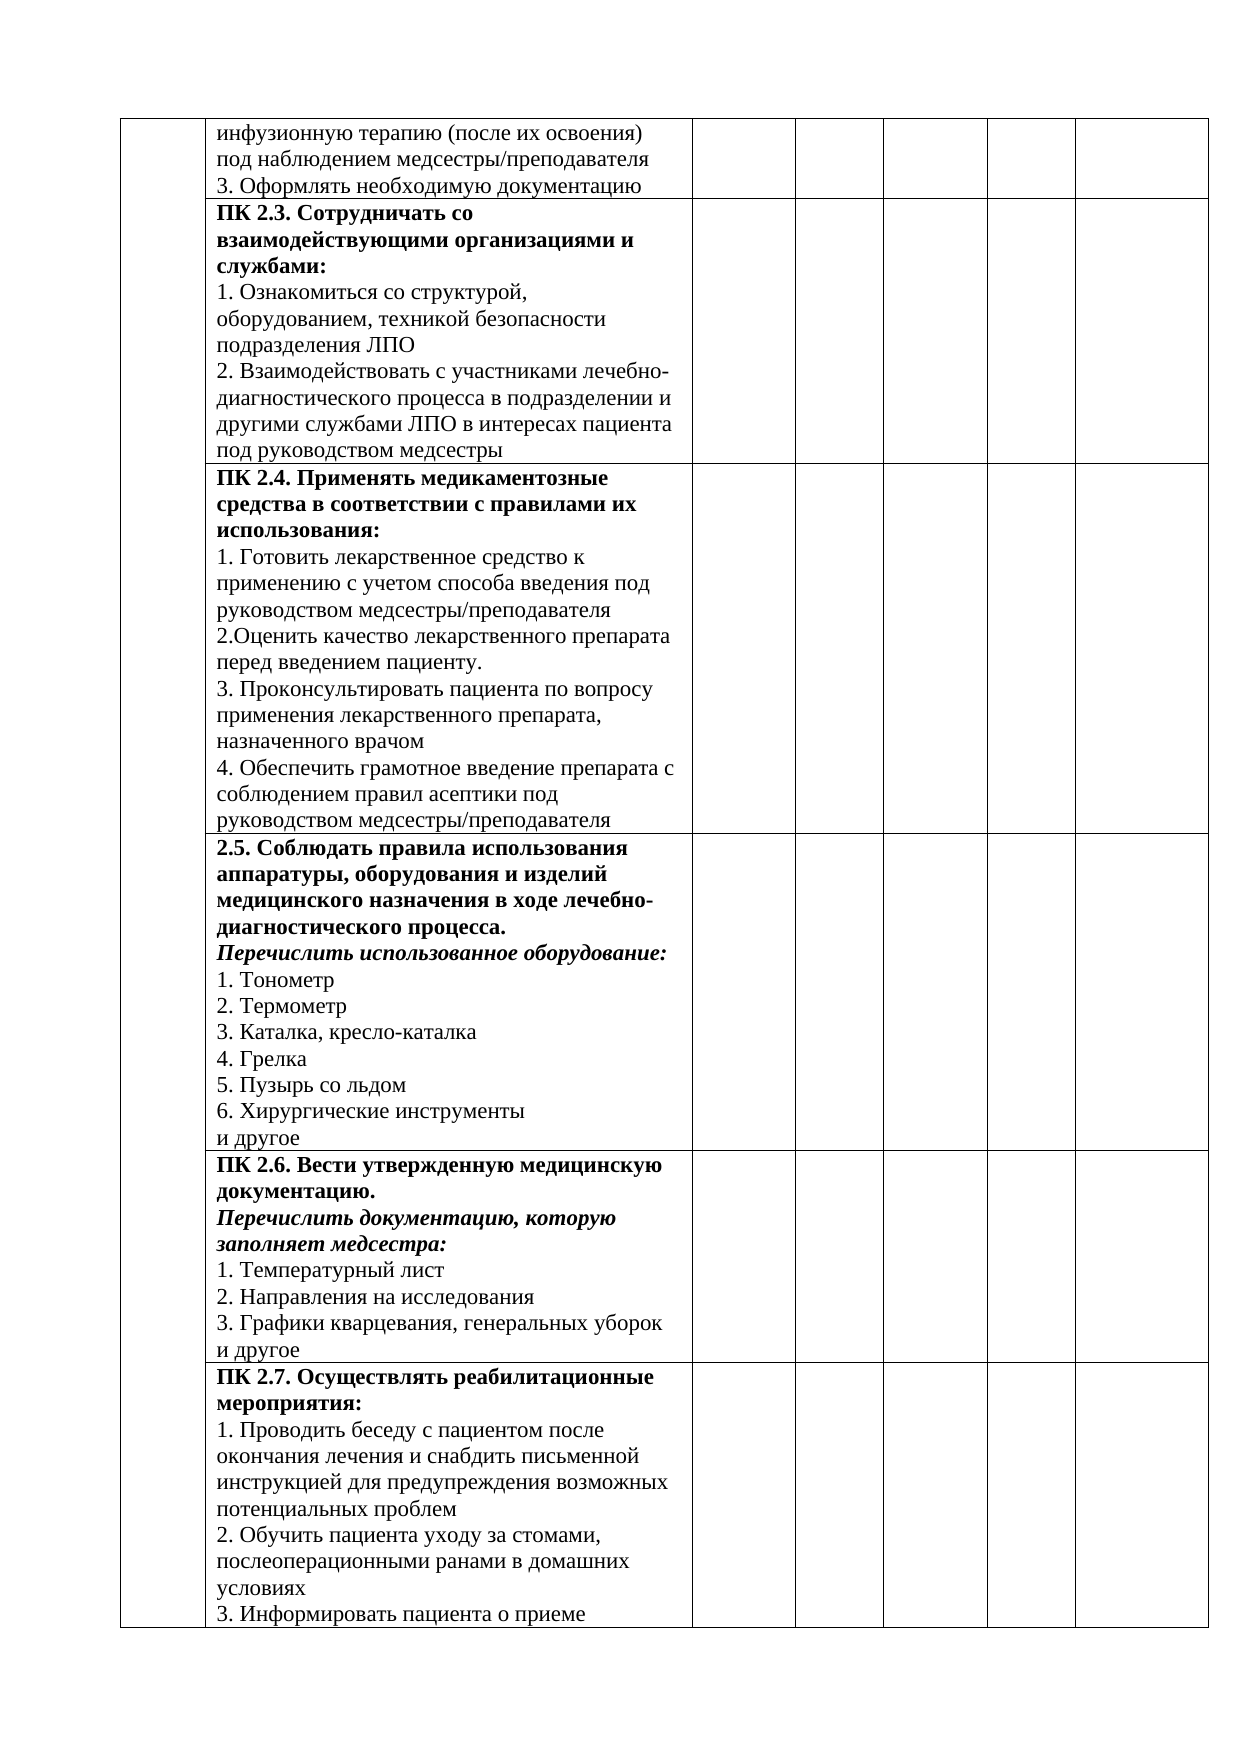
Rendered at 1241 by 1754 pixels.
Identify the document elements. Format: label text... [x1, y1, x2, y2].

table_cell [884, 1363, 987, 1627]
table_cell [988, 199, 1075, 463]
table_cell [796, 834, 883, 1150]
table_cell [796, 199, 883, 463]
table_cell [1076, 199, 1208, 463]
table_cell [884, 834, 987, 1150]
table_cell [796, 119, 883, 198]
table_cell [693, 1151, 795, 1362]
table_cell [206, 119, 692, 198]
table_cell [693, 1363, 795, 1627]
table_cell [988, 1151, 1075, 1362]
table_cell [796, 1151, 883, 1362]
table_cell [884, 464, 987, 833]
table_cell [884, 199, 987, 463]
table_cell [693, 464, 795, 833]
table_cell [988, 119, 1075, 198]
table_cell [1076, 464, 1208, 833]
table_cell [693, 199, 795, 463]
table_cell [988, 1363, 1075, 1627]
table_cell [796, 1363, 883, 1627]
table_cell [884, 119, 987, 198]
table_cell [1076, 119, 1208, 198]
table_cell [988, 834, 1075, 1150]
table_cell ПК 2.6. Вести утвержденную медицинскую документацию. Перечислить документацию, которую заполняет медсестра: 1. Температурный лист 2. Направления на исследования 3. Графики кварцевания, генеральных уборок и другое [206, 1151, 692, 1362]
table_cell ПК 2.3. Сотрудничать со взаимодействующими организациями и службами: 1. Ознакомиться со структурой, оборудованием, техникой безопасности подразделения ЛПО 2. Взаимодействовать с участниками лечебно-диагностического процесса в подразделении и другими службами ЛПО в интересах пациента под руководством медсестры [206, 199, 692, 463]
table_cell [988, 464, 1075, 833]
table_cell ПК 2.4. Применять медикаментозные средства в соответствии с правилами их использования: 1. Готовить лекарственное средство к применению с учетом способа введения под руководством медсестры/преподавателя 2.Оценить качество лекарственного препарата перед введением пациенту. 3. Проконсультировать пациента по вопросу применения лекарственного препарата, назначенного врачом 4. Обеспечить грамотное введение препарата с соблюдением правил асептики под руководством медсестры/преподавателя [206, 464, 692, 833]
table_cell [884, 1151, 987, 1362]
table_cell 2.5. Соблюдать правила использования аппаратуры, оборудования и изделий медицинского назначения в ходе лечебно-диагностического процесса. Перечислить использованное оборудование: 1. Тонометр 2. Термометр 3. Каталка, кресло-каталка 4. Грелка 5. Пузырь со льдом 6. Хирургические инструменты и другое [206, 834, 692, 1150]
table_cell [693, 119, 795, 198]
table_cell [206, 1363, 692, 1627]
table_cell [796, 464, 883, 833]
table_cell [1076, 1151, 1208, 1362]
table_cell [1076, 1363, 1208, 1627]
table_cell [693, 834, 795, 1150]
table_cell [1076, 834, 1208, 1150]
